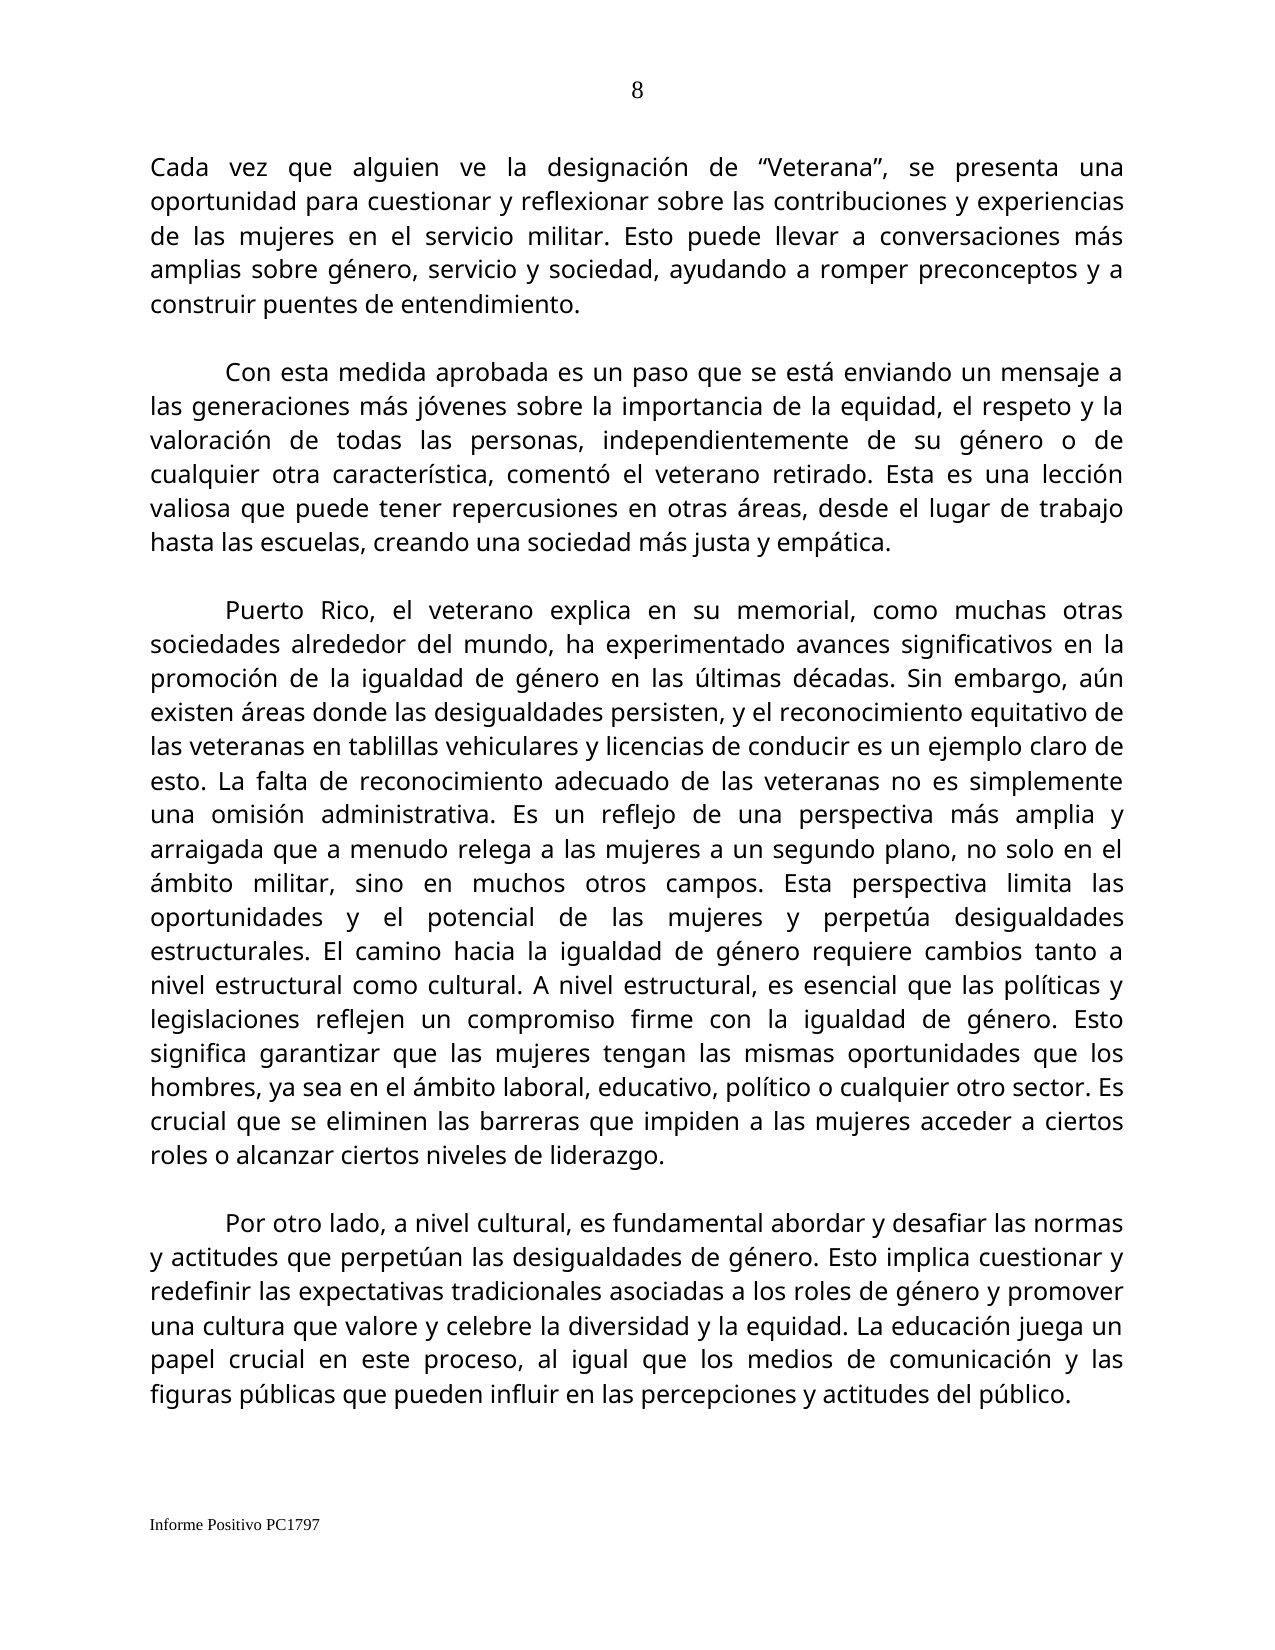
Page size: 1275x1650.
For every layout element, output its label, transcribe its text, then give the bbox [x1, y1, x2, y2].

text Con esta medida aprobada es un paso que se está enviando un mensaje a las generaciones más jóvenes sobre la importancia de la equidad, el respeto y la valoración de todas las personas, independientemente de su género o de cualquier otra característica, comentó el veterano retirado. Esta es una lección valiosa que puede tener repercusiones en otras áreas, desde el lugar de trabajo hasta las escuelas, creando una sociedad más justa y empática. [150, 354, 1125, 559]
text Puerto Rico, el veterano explica en su memorial, como muchas otras sociedades alrededor del mundo, ha experimentado avances significativos en la promoción de la igualdad de género en las últimas décadas. Sin embargo, aún existen áreas donde las desigualdades persisten, y el reconocimiento equitativo de las veteranas en tablillas vehiculares y licencias de conducir es un ejemplo claro de esto. La falta de reconocimiento adecuado de las veteranas no es simplemente una omisión administrativa. Es un reflejo de una perspectiva más amplia y arraigada que a menudo relega a las mujeres a un segundo plano, no solo en el ámbito militar, sino en muchos otros campos. Esta perspectiva limita las oportunidades y el potencial de las mujeres y perpetúa desigualdades estructurales. El camino hacia la igualdad de género requiere cambios tanto a nivel estructural como cultural. A nivel estructural, es esencial que las políticas y legislaciones reflejen un compromiso firme con la igualdad de género. Esto significa garantizar que las mujeres tengan las mismas oportunidades que los hombres, ya sea en el ámbito laboral, educativo, político o cualquier otro sector. Es crucial que se eliminen las barreras que impiden a las mujeres acceder a ciertos roles o alcanzar ciertos niveles de liderazgo. [150, 593, 1125, 1172]
text Por otro lado, a nivel cultural, es fundamental abordar y desafiar las normas y actitudes que perpetúan las desigualdades de género. Esto implica cuestionar y redefinir las expectativas tradicionales asociadas a los roles de género y promover una cultura que valore y celebre la diversidad y la equidad. La educación juega un papel crucial en este proceso, al igual que los medios de comunicación y las figuras públicas que pueden influir en las percepciones y actitudes del público. [150, 1206, 1125, 1410]
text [150, 150, 1125, 320]
